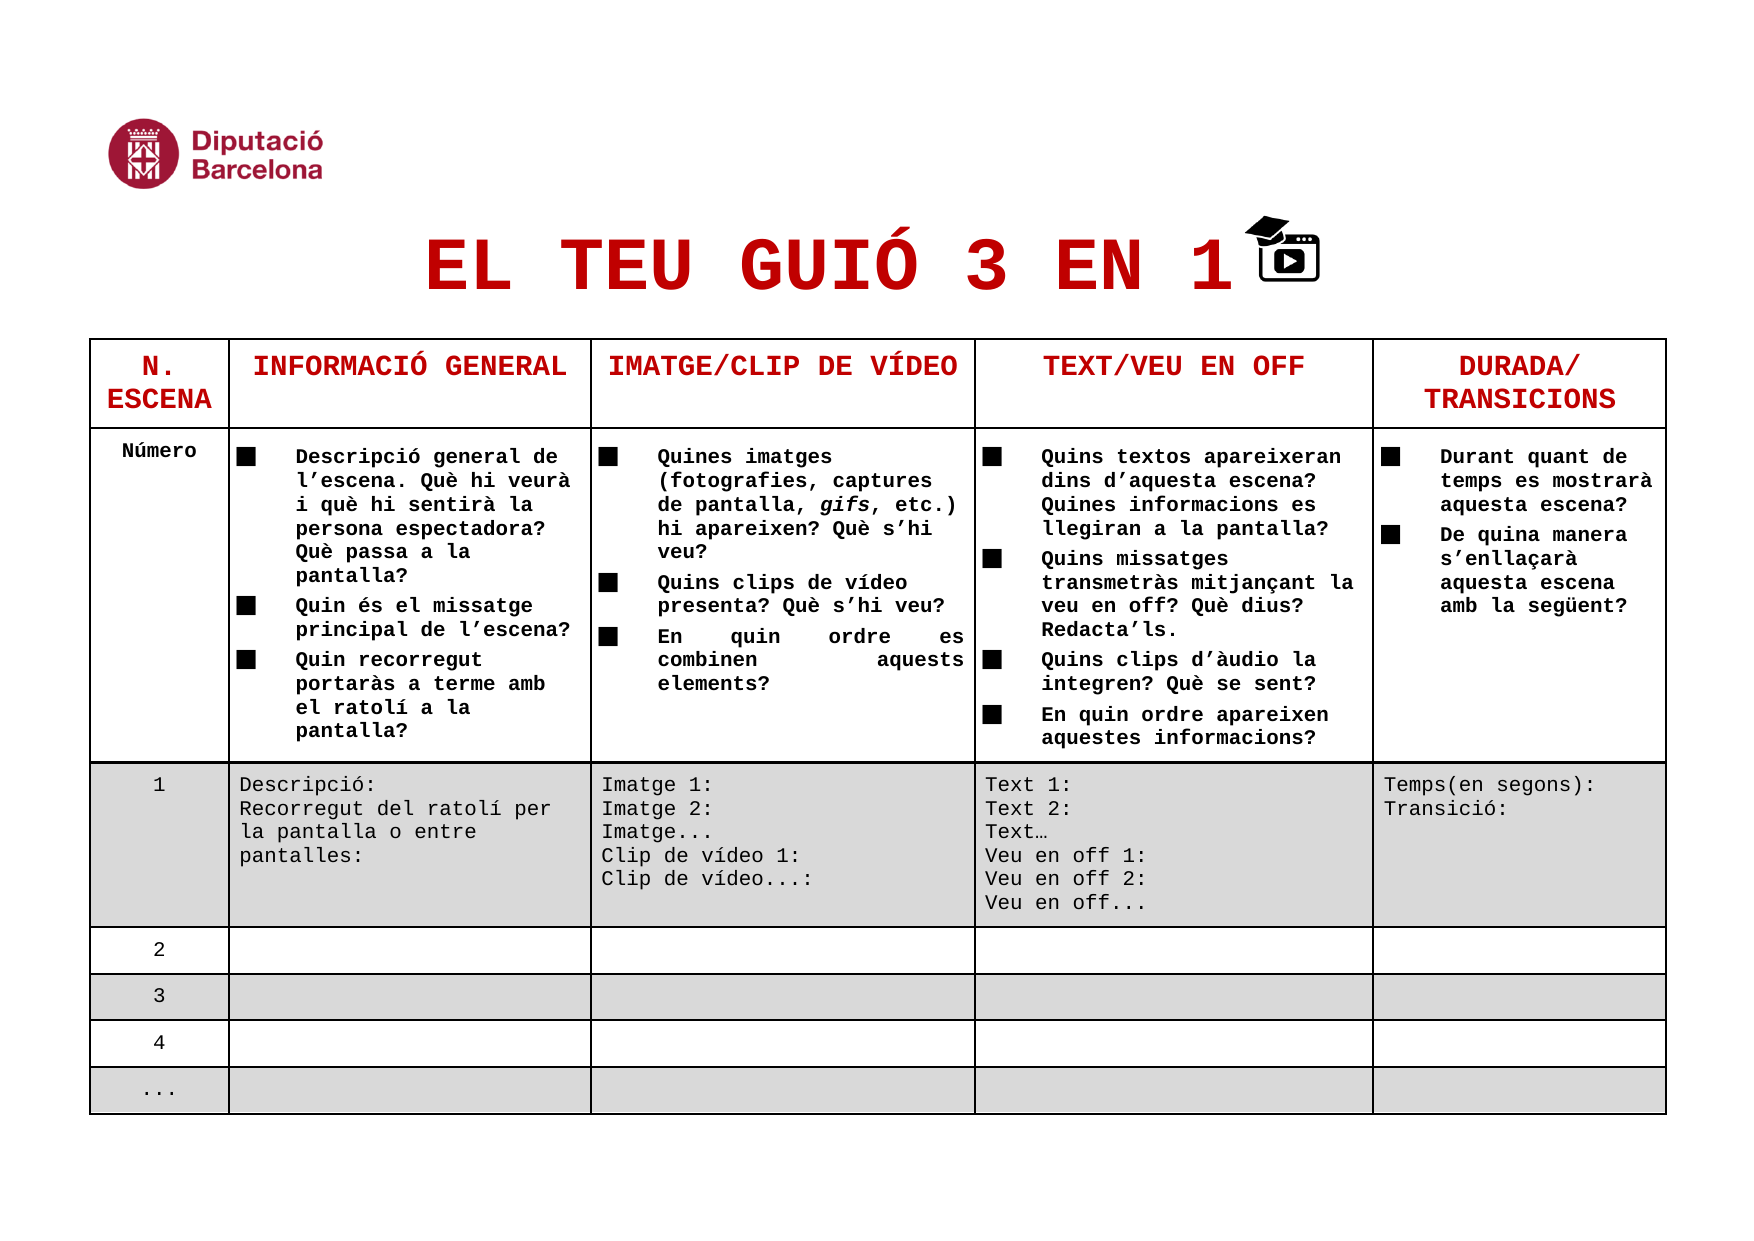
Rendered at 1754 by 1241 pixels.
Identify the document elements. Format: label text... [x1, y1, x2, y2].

table_cell Descripció general de l’escena. Què hi veurà i què hi sentirà la persona espectadora? Què passa a la pantalla? Quin és el missatge principal de l’escena? Quin recorregut portaràs a terme amb el ratolí a la pantalla? [230, 429, 590, 761]
table_cell 3 [91, 975, 228, 1019]
table_cell Text 1: Text 2: Text… Veu en off 1: Veu en off 2: Veu en off... [976, 764, 1372, 926]
table_cell [1374, 928, 1665, 973]
table_cell [1374, 1021, 1665, 1066]
table_cell [592, 1021, 974, 1066]
table_cell [976, 1021, 1372, 1066]
table_cell [592, 1068, 974, 1112]
table_cell Descripció: Recorregut del ratolí per la pantalla o entre pantalles: [230, 764, 590, 926]
table_cell [230, 975, 590, 1019]
table_cell [230, 1021, 590, 1066]
table_header N. ESCENA [91, 340, 228, 427]
table_cell Imatge 1: Imatge 2: Imatge... Clip de vídeo 1: Clip de vídeo...: [592, 764, 974, 926]
table_header INFORMACIÓ GENERAL [230, 340, 590, 427]
table_header IMATGE/CLIP DE VÍDEO [592, 340, 974, 427]
table_cell 4 [91, 1021, 228, 1066]
picture [88, 101, 340, 208]
table_cell [976, 928, 1372, 973]
table_cell [230, 928, 590, 973]
table_cell [976, 1068, 1372, 1112]
table_cell [592, 975, 974, 1019]
table_cell Quins textos apareixeran dins d’aquesta escena? Quines informacions es llegiran a la pantalla? Quins missatges transmetràs mitjançant la veu en off? Què dius? Redacta’ls. Quins clips d’àudio la integren? Què se sent? En quin ordre apareixen aquestes informacions? [976, 429, 1372, 761]
picture [1233, 207, 1330, 290]
table_cell [230, 1068, 590, 1112]
text EL TEU GUIÓ 3 EN 1 [89, 208, 1665, 312]
table_cell 1 [91, 764, 228, 926]
table_cell [592, 928, 974, 973]
table_header DURADA/ TRANSICIONS [1374, 340, 1665, 427]
table_cell Temps(en segons): Transició: [1374, 764, 1665, 926]
table_cell ... [91, 1068, 228, 1112]
table_cell [1374, 975, 1665, 1019]
table_cell Durant quant de temps es mostrarà aquesta escena? De quina manera s’enllaçarà aquesta escena amb la següent? [1374, 429, 1665, 761]
table_cell [1374, 1068, 1665, 1112]
table_cell Quines imatges (fotografies, captures de pantalla, gifs, etc.) hi apareixen? Què s’hi veu? Quins clips de vídeo presenta? Què s’hi veu? En quin ordre es combinen aquests elements? [592, 429, 974, 761]
table_cell [976, 975, 1372, 1019]
table_header TEXT/VEU EN OFF [976, 340, 1372, 427]
table_cell Número [91, 429, 228, 761]
table_cell 2 [91, 928, 228, 973]
